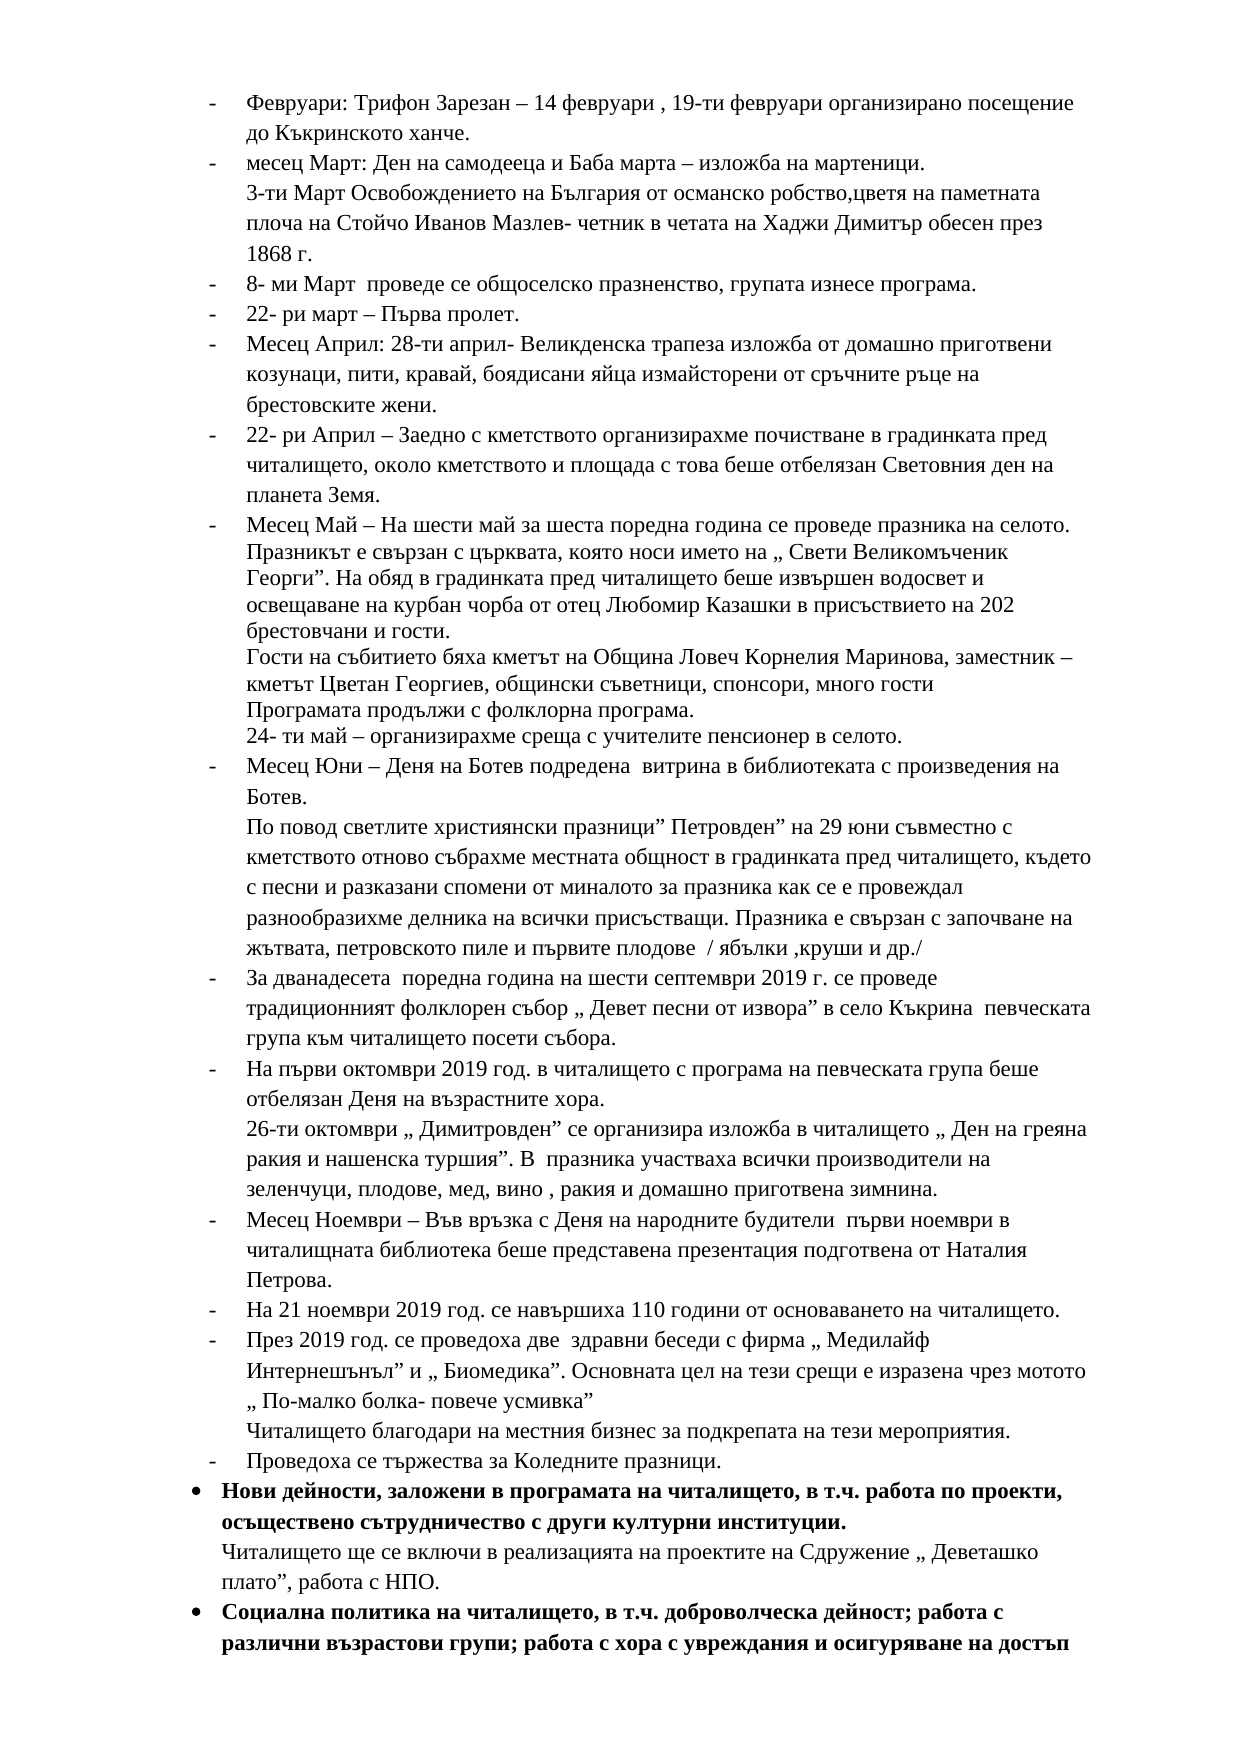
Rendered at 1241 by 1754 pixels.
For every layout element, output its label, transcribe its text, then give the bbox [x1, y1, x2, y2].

list През 2019 год. се проведоха две здравни беседи с фирма „ Медилайф Интернешънъл” и „ Биомедика”. Основната цел на тези срещи е изразена чрез мотото [208, 1327, 1093, 1383]
list Проведоха се тържества за Коледните празници. [208, 1447, 1093, 1474]
list 3-ти Март Освобождението на България от османско робство,цветя на паметната плоча на Стойчо Иванов Мазлев- четник в четата на Хаджи Димитър обесен през 1868 г. [246, 179, 1093, 266]
list На 21 ноември 2019 год. се навършиха 110 години от основаването на читалището. [208, 1296, 1093, 1323]
list Празникът е свързан с църквата, която носи името на „ Свети Великомъченик Георги”. На обяд в градинката пред читалището беше извършен водосвет и освещаване на курбан чорба от отец Любомир Казашки в присъствието на 202 брестовчани и гости. [246, 538, 1093, 643]
list 24- ти май – организирахме среща с учителите пенсионер в селото. [246, 722, 1093, 749]
list Месец Юни – Деня на Ботев подредена витрина в библиотеката с произведения на Ботев. [208, 753, 1093, 809]
list Месец Април: 28-ти април- Великденска трапеза изложба от домашно приготвени козунаци, пити, кравай, боядисани яйца измайсторени от сръчните ръце на брестовските жени. [208, 330, 1093, 417]
list Гости на събитието бяха кметът на Община Ловеч Корнелия Маринова, заместник – кметът Цветан Георгиев, общински съветници, спонсори, много гости [246, 643, 1093, 696]
list Месец Ноември – Във връзка с Деня на народните будители първи ноември в читалищната библиотека беше представена презентация подготвена от Наталия Петрова. [208, 1206, 1093, 1292]
list 8- ми Март проведе се общоселско празненство, групата изнесе програма. [208, 270, 1093, 296]
list Февруари: Трифон Зарезан – 14 февруари , 19-ти февруари организирано посещение до Къкринското ханче. [208, 89, 1093, 145]
list Читалището ще се включи в реализацията на проектите на Сдружение „ Деветашко плато”, работа с НПО. [221, 1538, 1093, 1594]
list 22- ри Април – Заедно с кметството организирахме почистване в градинката пред читалището, около кметството и площада с това беше отбелязан Световния ден на планета Земя. [208, 421, 1093, 508]
list Нови дейности, заложени в програмата на читалището, в т.ч. работа по проекти, осъществено сътрудничество с други културни институции. [192, 1478, 1093, 1534]
list За дванадесета поредна година на шести септември 2019 г. се проведе традиционният фолклорен събор „ Девет песни от извора” в село Къкрина певческата група към читалището посети събора. [208, 964, 1093, 1051]
list Програмата продължи с фолклорна програма. [246, 696, 1093, 722]
list „ По-малко болка- повече усмивка” [246, 1387, 1093, 1413]
list Читалището благодари на местния бизнес за подкрепата на тези мероприятия. [246, 1417, 1093, 1443]
list По повод светлите християнски празници” Петровден” на 29 юни съвместно с кметството отново събрахме местната общност в градинката пред читалището, където с песни и разказани спомени от миналото за празника как се е провеждал разнообразихме делника на всички присъстващи. Празника е свързан с започване на жътвата, петровското пиле и първите плодове / ябълки ,круши и др./ [246, 813, 1093, 960]
list 26-ти октомври „ Димитровден” се организира изложба в читалището „ Ден на греяна ракия и нашенска туршия”. В празника участваха всички производители на зеленчуци, плодове, мед, вино , ракия и домашно приготвена зимнина. [246, 1115, 1093, 1202]
list месец Март: Ден на самодееца и Баба марта – изложба на мартеници. [208, 149, 1093, 175]
list На първи октомври 2019 год. в читалището с програма на певческата група беше отбелязан Деня на възрастните хора. [208, 1055, 1093, 1111]
list 22- ри март – Първа пролет. [208, 300, 1093, 326]
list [192, 1598, 1093, 1655]
list Месец Май – На шести май за шеста поредна година се проведе празника на селото. [208, 512, 1093, 538]
